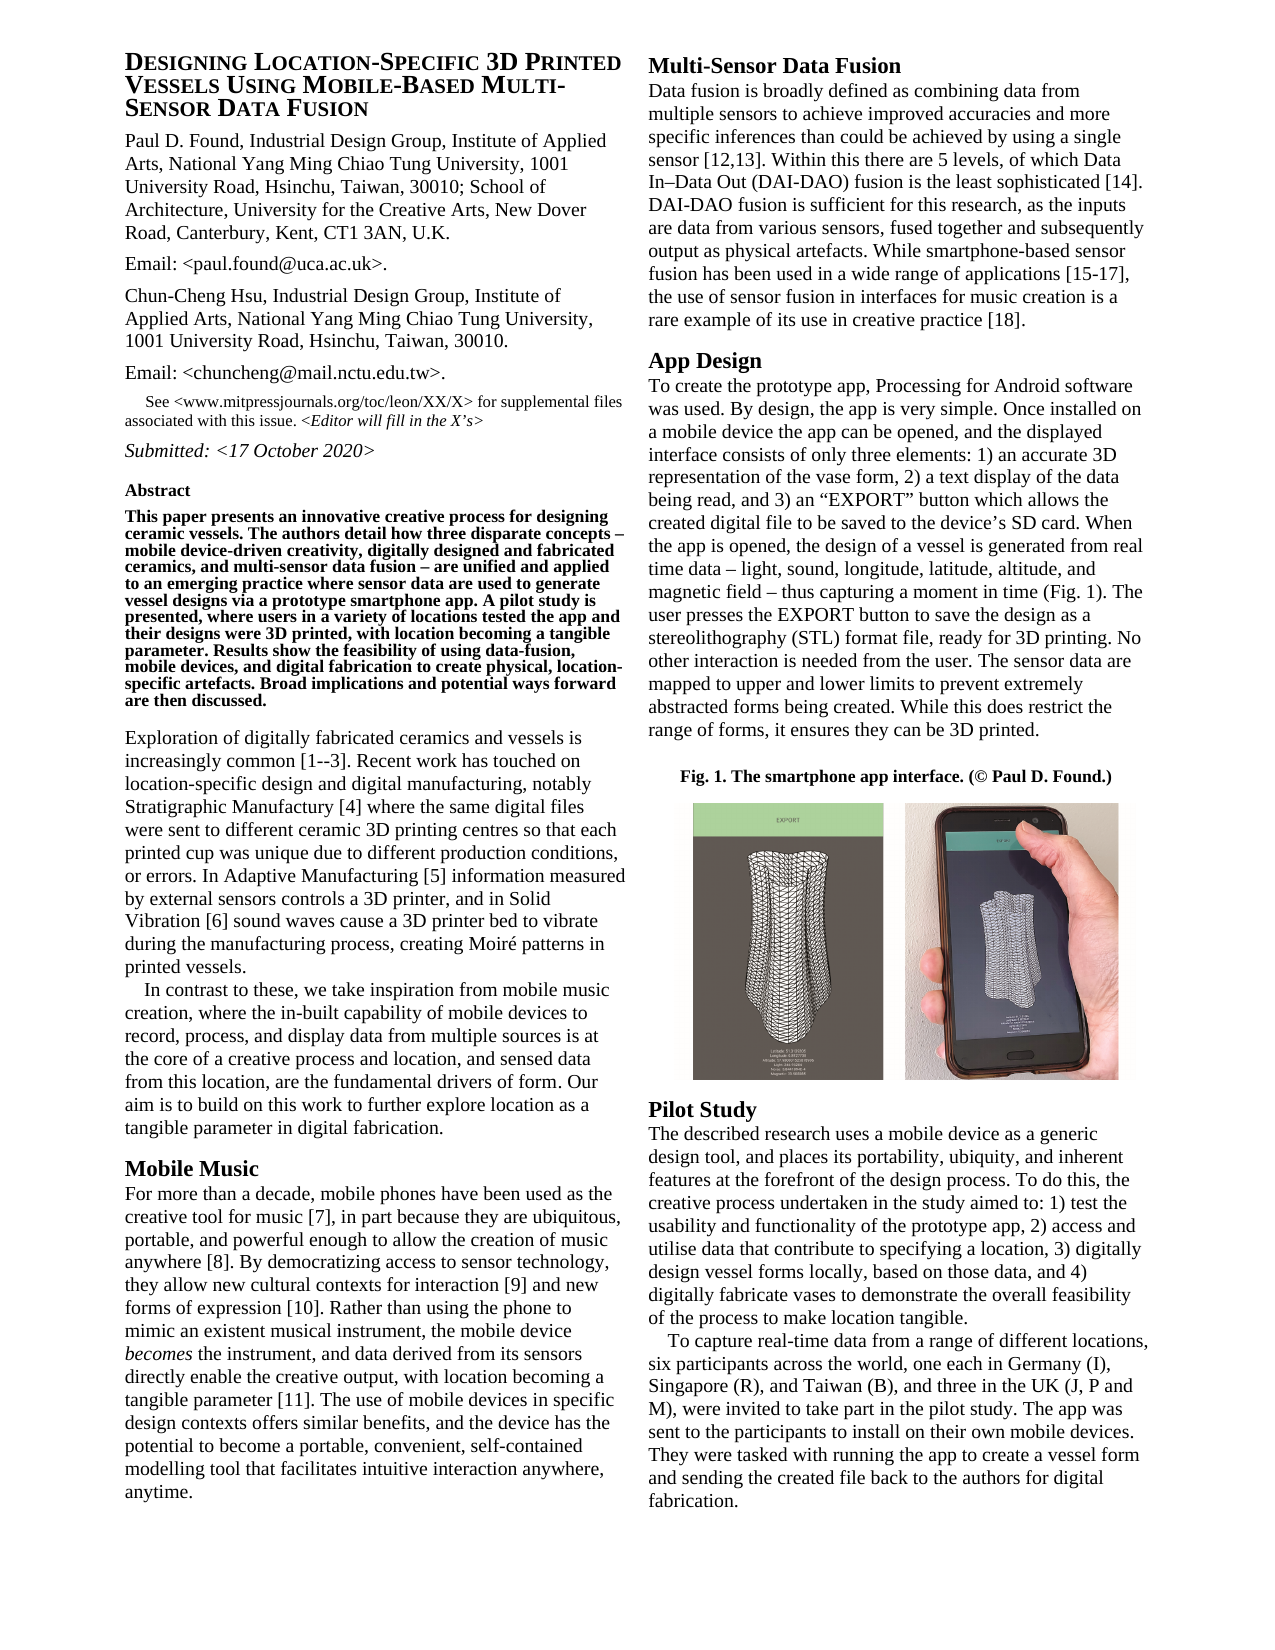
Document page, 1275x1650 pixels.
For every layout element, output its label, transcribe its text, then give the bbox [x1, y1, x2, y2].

text App Design [648, 348, 1151, 374]
text In contrast to these, we take inspiration from mobile music creation, where the in-built capability of mobile devices to record, process, and display data from multiple sources is at the core of a creative process and location, and sensed data from this location, are the fundamental drivers of form. Our aim is to build on this work to further explore location as a tangible parameter in digital fabrication. [124, 978, 627, 1139]
text Multi-Sensor Data Fusion [648, 52, 1151, 79]
picture [674, 803, 1136, 1080]
text Chun-Cheng Hsu, Industrial Design Group, Institute of Applied Arts, National Yang Ming Chiao Tung University, 1001 University Road, Hsinchu, Taiwan, 30010. [124, 284, 627, 352]
text This paper presents an innovative creative process for designing ceramic vessels. The authors detail how three disparate concepts – mobile device-driven creativity, digitally designed and fabricated ceramics, and multi-sensor data fusion – are unified and applied to an emerging practice where sensor data are used to generate vessel designs via a prototype smartphone app. A pilot study is presented, where users in a variety of locations tested the app and their designs were 3D printed, with location becoming a tangible parameter. Results show the feasibility of using data-fusion, mobile devices, and digital fabrication to create physical, location-specific artefacts. Broad implications and potential ways forward are then discussed. [124, 509, 627, 709]
text See <www.mitpressjournals.org/toc/leon/XX/X> for supplemental files associated with this issue. <Editor will fill in the X’s> [124, 392, 636, 430]
text Abstract [124, 478, 627, 501]
text Email: <chuncheng@mail.nctu.edu.tw>. [124, 361, 627, 384]
text To capture real-time data from a range of different locations, six participants across the world, one each in Germany (I), Singapore (R), and Taiwan (B), and three in the UK (J, P and M), were invited to take part in the pilot study. The app was sent to the participants to install on their own mobile devices. They were tasked with running the app to create a vessel form and sending the created file back to the authors for digital fabrication. [648, 1329, 1151, 1512]
text For more than a decade, mobile phones have been used as the creative tool for music [7], in part because they are ubiquitous, portable, and powerful enough to allow the creation of music anywhere [8]. By democratizing access to sensor technology, they allow new cultural contexts for interaction [9] and new forms of expression [10]. Rather than using the phone to mimic an existent musical instrument, the mobile device becomes the instrument, and data derived from its sensors directly enable the creative output, with location becoming a tangible parameter [11]. The use of mobile devices in specific design contexts offers similar benefits, and the device has the potential to become a portable, convenient, self-contained modelling tool that facilitates intuitive interaction anywhere, anytime. [124, 1182, 627, 1503]
text Designing Location-Specific 3D Printed Vessels Using Mobile-Based Multi-Sensor Data Fusion [124, 52, 627, 121]
text The described research uses a mobile device as a generic design tool, and places its portability, ubiquity, and inherent features at the forefront of the design process. To do this, the creative process undertaken in the study aimed to: 1) test the usability and functionality of the prototype app, 2) access and utilise data that contribute to specifying a location, 3) digitally design vessel forms locally, based on those data, and 4) digitally fabricate vases to demonstrate the overall feasibility of the process to make location tangible. [648, 1122, 1151, 1329]
text Mobile Music [124, 1155, 627, 1182]
text Paul D. Found, Industrial Design Group, Institute of Applied Arts, National Yang Ming Chiao Tung University, 1001 University Road, Hsinchu, Taiwan, 30010; School of Architecture, University for the Creative Arts, New Dover Road, Canterbury, Kent, CT1 3AN, U.K. [124, 129, 627, 244]
text To create the prototype app, Processing for Android software was used. By design, the app is very simple. Once installed on a mobile device the app can be opened, and the displayed interface consists of only three elements: 1) an accurate 3D representation of the vase form, 2) a text display of the data being read, and 3) an “EXPORT” button which allows the created digital file to be saved to the device’s SD card. When the app is opened, the design of a vessel is generated from real time data – light, sound, longitude, latitude, altitude, and magnetic field – thus capturing a moment in time (Fig. 1). The user presses the EXPORT button to save the design as a stereolithography (STL) format file, ready for 3D printing. No other interaction is needed from the user. The sensor data are mapped to upper and lower limits to prevent extremely abstracted forms being created. While this does restrict the range of forms, it ensures they can be 3D printed. [648, 374, 1151, 741]
text Submitted: <17 October 2020> [124, 439, 627, 462]
text Exploration of digitally fabricated ceramics and vessels is increasingly common [1--3]. Recent work has touched on location-specific design and digital manufacturing, notably Stratigraphic Manufactury [4] where the same digital files were sent to different ceramic 3D printing centres so that each printed cup was unique due to different production conditions, or errors. In Adaptive Manufacturing [5] information measured by external sensors controls a 3D printer, and in Solid Vibration [6] sound waves cause a 3D printer bed to vibrate during the manufacturing process, creating Moiré patterns in printed vessels. [124, 726, 627, 978]
text Data fusion is broadly defined as combining data from multiple sensors to achieve improved accuracies and more specific inferences than could be achieved by using a single sensor [12,13]. Within this there are 5 levels, of which Data In–Data Out (DAI-DAO) fusion is the least sophisticated [14]. DAI-DAO fusion is sufficient for this research, as the inputs are data from various sensors, fused together and subsequently output as physical artefacts. While smartphone-based sensor fusion has been used in a wide range of applications [15-17], the use of sensor fusion in interfaces for music creation is a rare example of its use in creative practice [18]. [648, 79, 1151, 331]
text Email: <paul.found@uca.ac.uk>. [124, 252, 627, 275]
